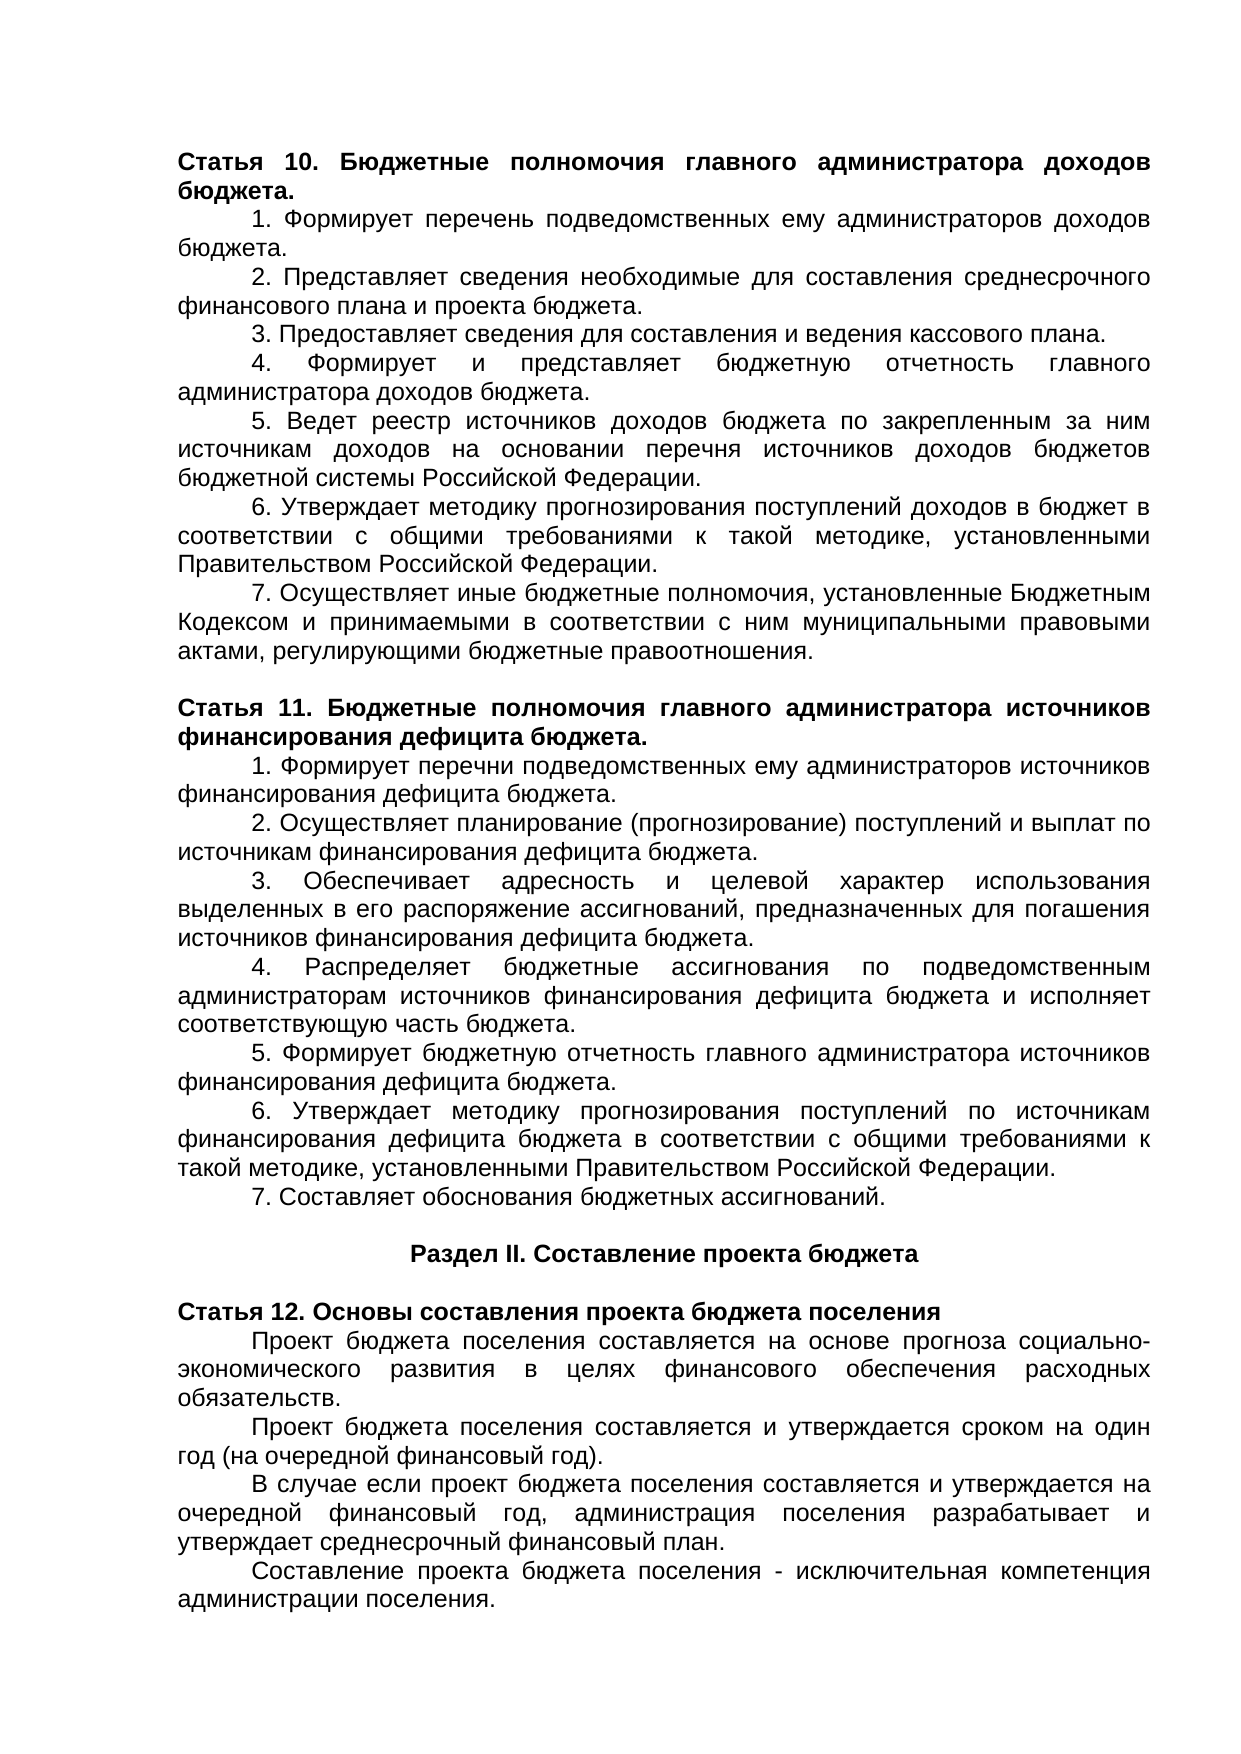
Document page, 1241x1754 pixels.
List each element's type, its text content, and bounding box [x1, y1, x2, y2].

text 6. Утверждает методику прогнозирования поступлений доходов в бюджет в соответствии с общими требованиями к такой методике, установленными Правительством Российской Федерации. [177, 492, 1152, 578]
text 3. Предоставляет сведения для составления и ведения кассового плана. [177, 319, 1152, 348]
text Статья 11. Бюджетные полномочия главного администратора источников финансирования дефицита бюджета. [177, 693, 1152, 751]
text 2. Осуществляет планирование (прогнозирование) поступлений и выплат по источникам финансирования дефицита бюджета. [177, 808, 1152, 866]
text 2. Представляет сведения необходимые для составления среднесрочного финансового плана и проекта бюджета. [177, 262, 1152, 319]
text Раздел II. Составление проекта бюджета [177, 1239, 1152, 1268]
text 7. Осуществляет иные бюджетные полномочия, установленные Бюджетным Кодексом и принимаемыми в соответствии с ним муниципальными правовыми актами, регулирующими бюджетные правоотношения. [177, 578, 1152, 664]
text 4. Распределяет бюджетные ассигнования по подведомственным администраторам источников финансирования дефицита бюджета и исполняет соответствующую часть бюджета. [177, 952, 1152, 1038]
text 1. Формирует перечни подведомственных ему администраторов источников финансирования дефицита бюджета. [177, 751, 1152, 808]
text 6. Утверждает методику прогнозирования поступлений по источникам финансирования дефицита бюджета в соответствии с общими требованиями к такой методике, установленными Правительством Российской Федерации. [177, 1096, 1152, 1182]
text 5. Ведет реестр источников доходов бюджета по закрепленным за ним источникам доходов на основании перечня источников доходов бюджетов бюджетной системы Российской Федерации. [177, 406, 1152, 492]
text Статья 12. Основы составления проекта бюджета поселения [177, 1297, 1152, 1326]
text Проект бюджета поселения составляется на основе прогноза социально-экономического развития в целях финансового обеспечения расходных обязательств. [177, 1326, 1152, 1412]
text Проект бюджета поселения составляется и утверждается сроком на один год (на очередной финансовый год). [177, 1412, 1152, 1469]
text Статья 10. Бюджетные полномочия главного администратора доходов бюджета. [177, 147, 1152, 204]
text 4. Формирует и представляет бюджетную отчетность главного администратора доходов бюджета. [177, 348, 1152, 406]
text Составление проекта бюджета поселения - исключительная компетенция администрации поселения. [177, 1556, 1152, 1613]
text В случае если проект бюджета поселения составляется и утверждается на очередной финансовый год, администрация поселения разрабатывает и утверждает среднесрочный финансовый план. [177, 1469, 1152, 1556]
text 1. Формирует перечень подведомственных ему администраторов доходов бюджета. [177, 204, 1152, 262]
text 3. Обеспечивает адресность и целевой характер использования выделенных в его распоряжение ассигнований, предназначенных для погашения источников финансирования дефицита бюджета. [177, 866, 1152, 952]
text 7. Составляет обоснования бюджетных ассигнований. [177, 1182, 1152, 1211]
text 5. Формирует бюджетную отчетность главного администратора источников финансирования дефицита бюджета. [177, 1038, 1152, 1096]
